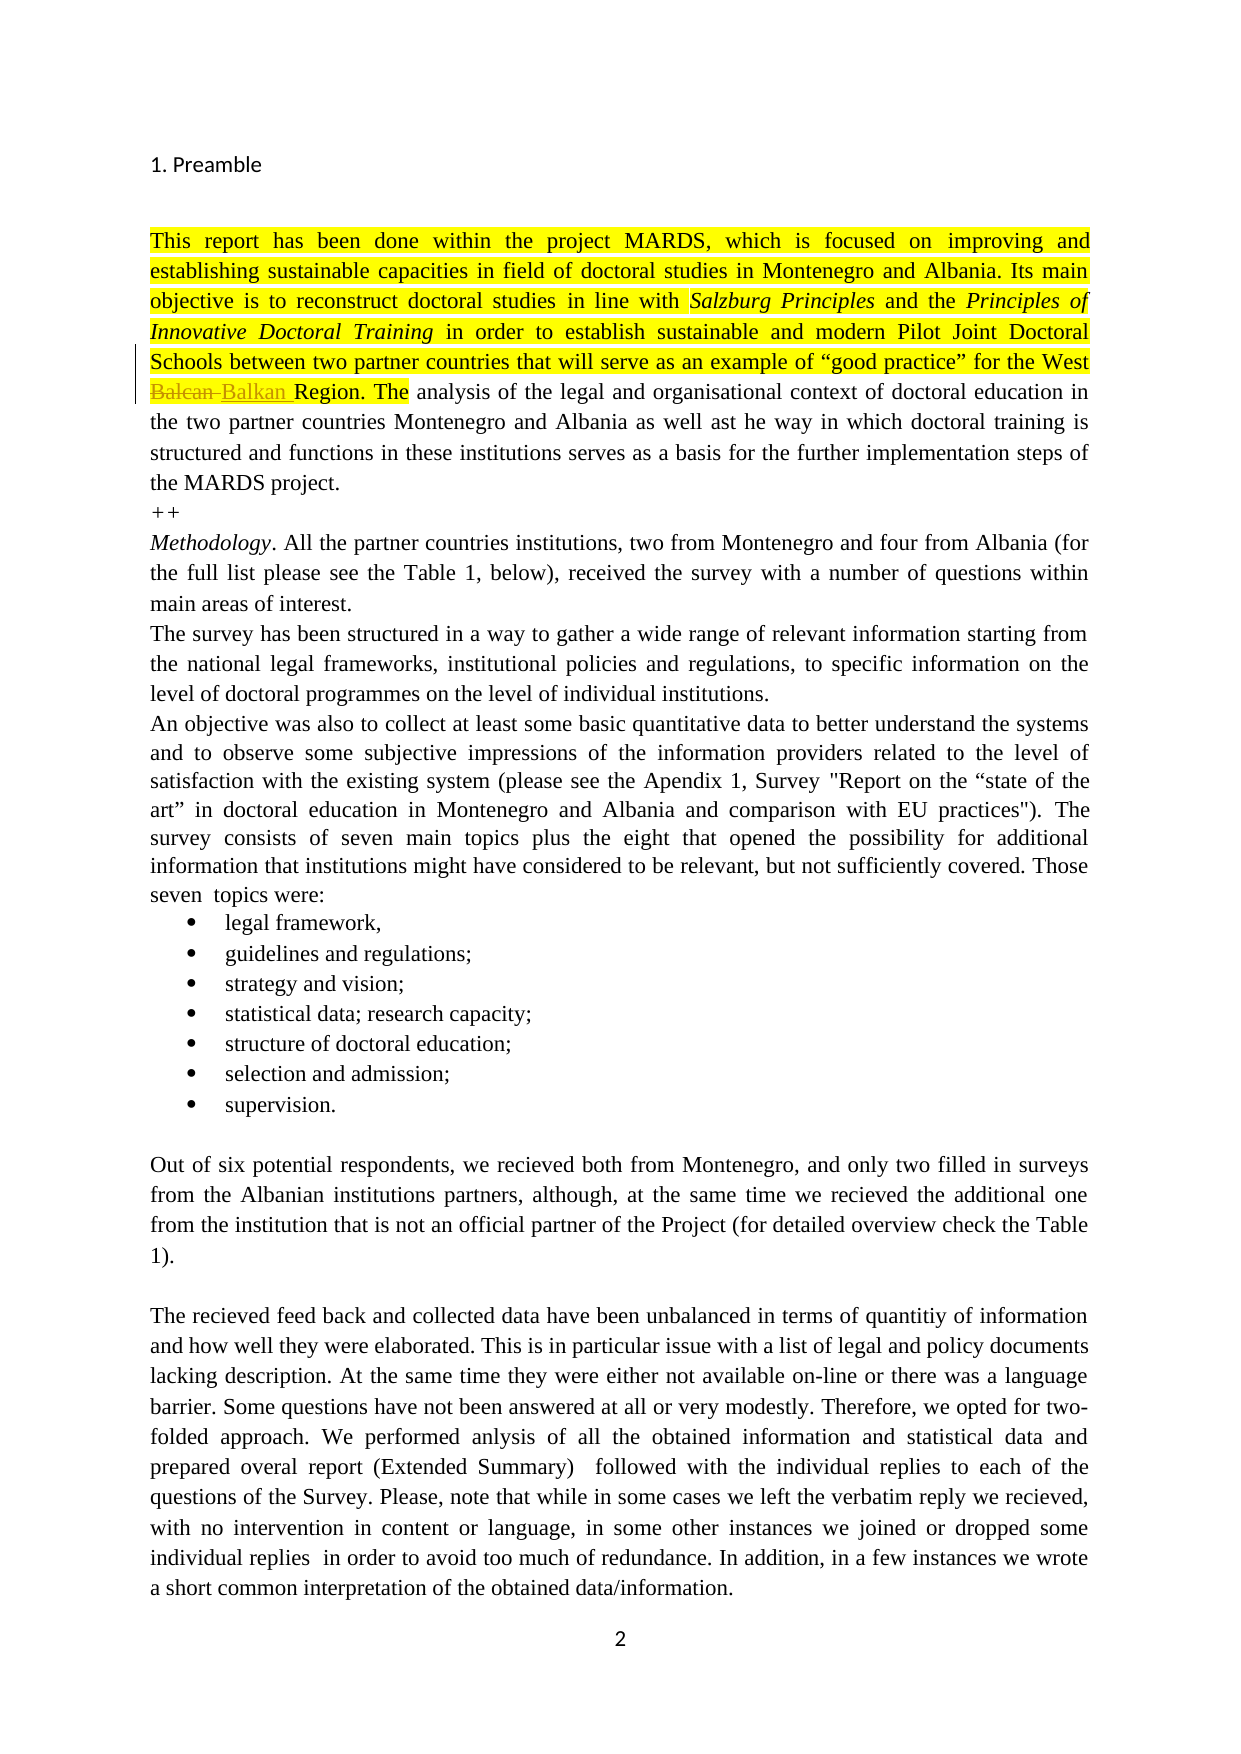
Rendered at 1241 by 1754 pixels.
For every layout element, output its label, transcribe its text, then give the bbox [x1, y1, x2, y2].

list strategy and vision; [187, 970, 1090, 996]
list guidelines and regulations; [187, 940, 1090, 966]
text An objective was also to collect at least some basic quantitative data to better understand the systems and to observe some subjective impressions of the information providers related to the level of satisfaction with the existing system (please see the Apendix 1, Survey "Report on the “state of the art” in doctoral education in Montenegro and Albania and comparison with EU practices"). The survey consists of seven main topics plus the eight that opened the possibility for additional information that institutions might have considered to be relevant, but not sufficiently covered. Those seven topics were: [150, 710, 1090, 907]
text The survey has been structured in a way to gather a wide range of relevant information starting from the national legal frameworks, institutional policies and regulations, to specific information on the level of doctoral programmes on the level of individual institutions. [150, 620, 1090, 707]
text The recieved feed back and collected data have been unbalanced in terms of quantitiy of information and how well they were elaborated. This is in particular issue with a list of legal and policy documents lacking description. At the same time they were either not available on-line or there was a language barrier. Some questions have not been answered at all or very modestly. Therefore, we opted for two-folded approach. We performed anlysis of all the obtained information and statistical data and prepared overal report (Extended Summary) followed with the individual replies to each of the questions of the Survey. Please, note that while in some cases we left the verbatim reply we recieved, with no intervention in content or language, in some other instances we joined or dropped some individual replies in order to avoid too much of redundance. In addition, in a few instances we wrote a short common interpretation of the obtained data/information. [150, 1302, 1090, 1600]
text ++ [150, 499, 1090, 525]
list selection and admission; [187, 1061, 1090, 1087]
list supervision. [187, 1091, 1090, 1117]
text Out of six potential respondents, we recieved both from Montenegro, and only two filled in surveys from the Albanian institutions partners, although, at the same time we recieved the additional one from the institution that is not an official partner of the Project (for detailed overview check the Table 1). [150, 1151, 1090, 1268]
text 1. Preamble [150, 150, 1090, 178]
list statistical data; research capacity; [187, 1000, 1090, 1026]
text This report has been done within the project MARDS, which is focused on improving and establishing sustainable capacities in field of doctoral studies in Montenegro and Albania. Its main objective is to reconstruct doctoral studies in line with Salzburg Principles and the Principles of Innovative Doctoral Training in order to establish sustainable and modern Pilot Joint Doctoral Schools between two partner countries that will serve as an example of “good practice” for the West Region. The analysis of the legal and organisational context of doctoral education in the two partner countries Montenegro and Albania as well ast he way in which doctoral training is structured and functions in these institutions serves as a basis for the further implementation steps of the MARDS project. [150, 374, 1090, 495]
list legal framework, [187, 909, 1090, 936]
text Methodology. All the partner countries institutions, two from Montenegro and four from Albania (for the full list please see the Table 1, below), received the survey with a number of questions within main areas of interest. [150, 529, 1090, 616]
list structure of doctoral education; [187, 1030, 1090, 1057]
